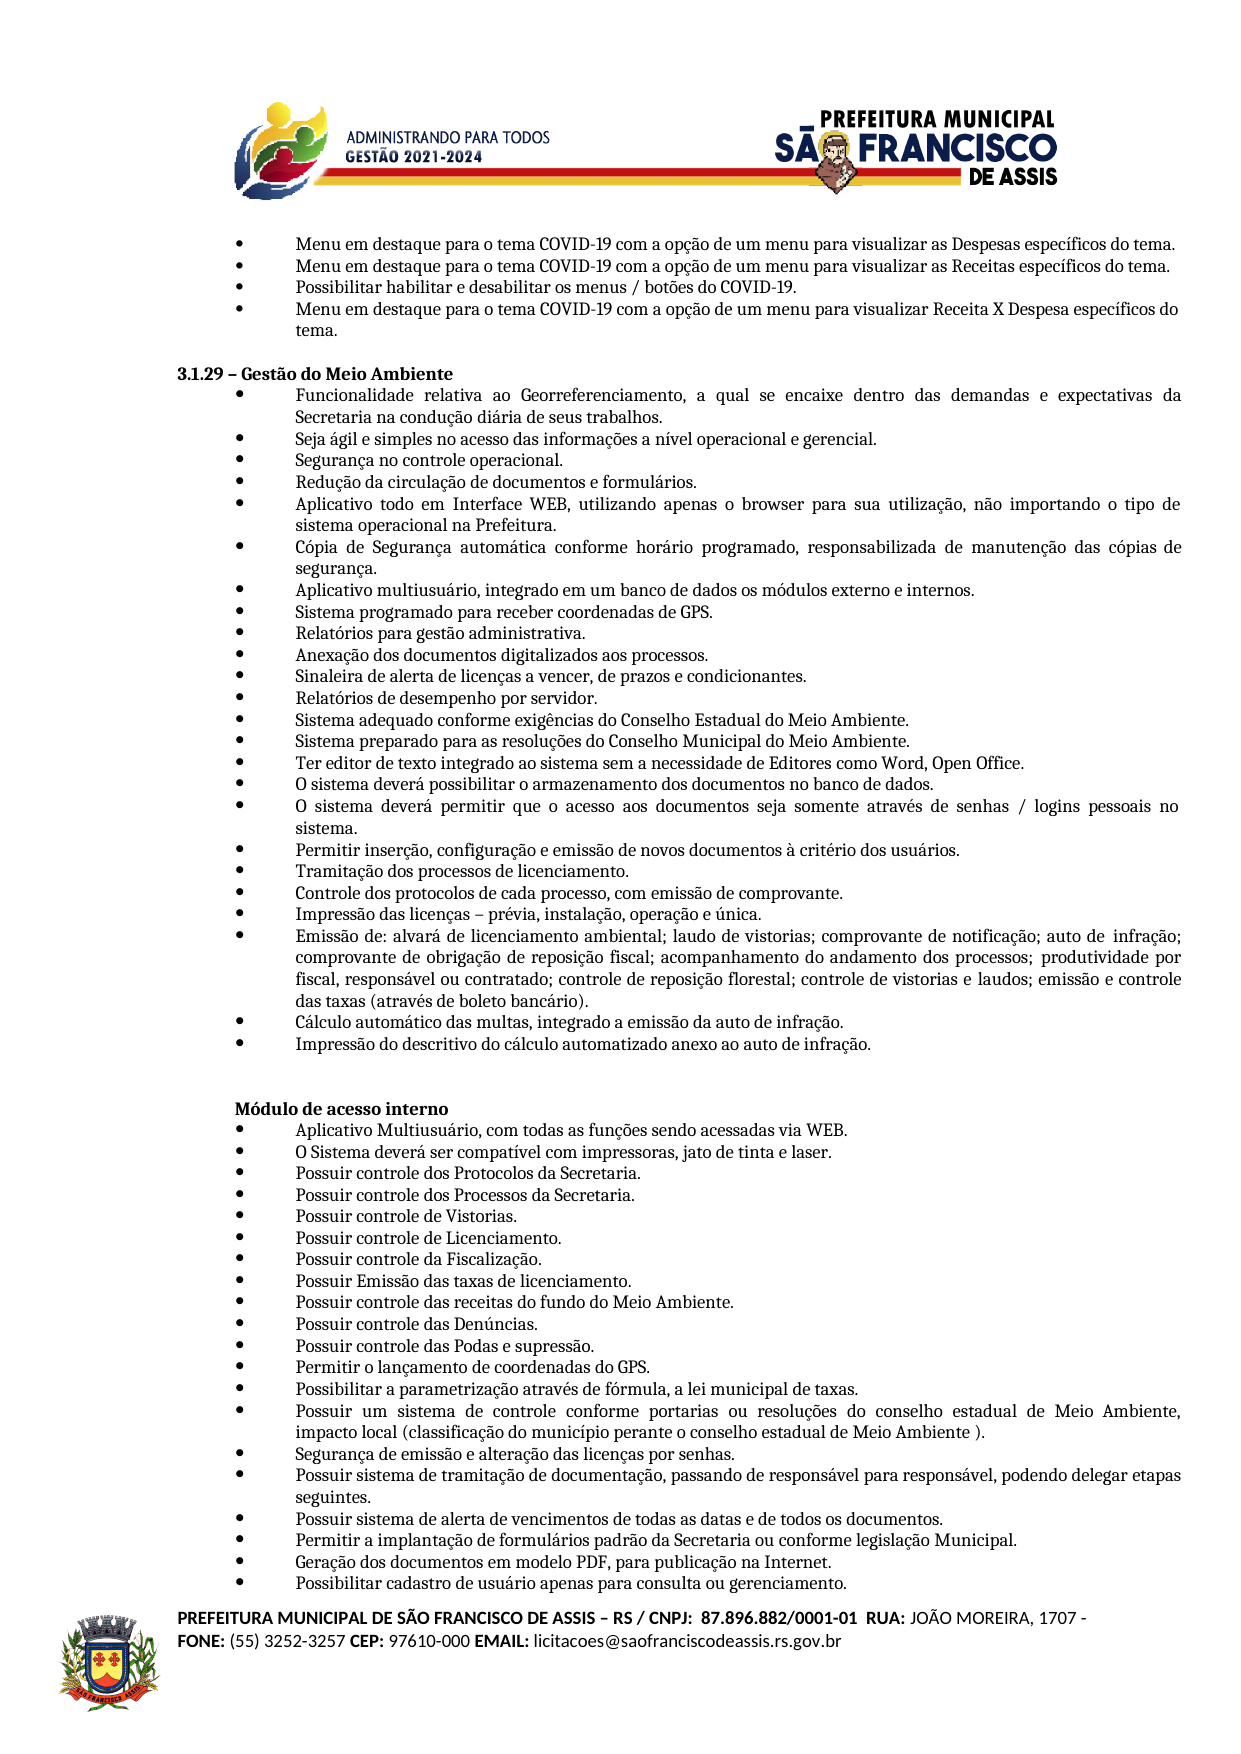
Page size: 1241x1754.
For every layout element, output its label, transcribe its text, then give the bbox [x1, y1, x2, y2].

list Possuir controle das receitas do fundo do Meio Ambiente. [236, 1292, 1181, 1314]
list Menu em destaque para o tema COVID-19 com a opção de um menu para visualizar Receita X Despesa específicos do tema. [236, 298, 1181, 342]
list Aplicativo Multiusuário, com todas as funções sendo acessadas via WEB. [236, 1119, 1181, 1141]
list Segurança de emissão e alteração das licenças por senhas. [236, 1443, 1181, 1465]
list Emissão de: alvará de licenciamento ambiental; laudo de vistorias; comprovante de notificação; auto de infração; comprovante de obrigação de reposição fiscal; acompanhamento do andamento dos processos; produtividade por fiscal, responsável ou contratado; controle de reposição florestal; controle de vistorias e laudos; emissão e controle das taxas (através de boleto bancário). [236, 926, 1181, 1012]
list Possuir controle da Fiscalização. [236, 1249, 1181, 1271]
list Anexação dos documentos digitalizados aos processos. [236, 644, 1181, 666]
list Possuir controle das Denúncias. [236, 1314, 1181, 1335]
list Seja ágil e simples no acesso das informações a nível operacional e gerencial. [236, 428, 1181, 450]
list Impressão do descritivo do cálculo automatizado anexo ao auto de infração. [236, 1033, 1181, 1055]
list Segurança no controle operacional. [236, 450, 1181, 472]
list Sinaleira de alerta de licenças a vencer, de prazos e condicionantes. [236, 666, 1181, 687]
list Aplicativo multiusuário, integrado em um banco de dados os módulos externo e internos. [236, 580, 1181, 601]
list Possuir sistema de tramitação de documentação, passando de responsável para responsável, podendo delegar etapas seguintes. [236, 1465, 1181, 1508]
list Sistema programado para receber coordenadas de GPS. [236, 601, 1181, 623]
list Permitir a implantação de formulários padrão da Secretaria ou conforme legislação Municipal. [236, 1529, 1181, 1551]
list Permitir o lançamento de coordenadas do GPS. [236, 1357, 1181, 1378]
list O Sistema deverá ser compatível com impressoras, jato de tinta e laser. [236, 1141, 1181, 1163]
text 3.1.29 – Gestão do Meio Ambiente [177, 363, 1181, 385]
list Relatórios para gestão administrativa. [236, 623, 1181, 644]
list Cópia de Segurança automática conforme horário programado, responsabilizada de manutenção das cópias de segurança. [236, 536, 1181, 579]
picture [50, 1614, 169, 1713]
list Possuir Emissão das taxas de licenciamento. [236, 1271, 1181, 1292]
list O sistema deverá permitir que o acesso aos documentos seja somente através de senhas / logins pessoais no sistema. [236, 796, 1181, 839]
list Possibilitar a parametrização através de fórmula, a lei municipal de taxas. [236, 1378, 1181, 1400]
list Cálculo automático das multas, integrado a emissão da auto de infração. [236, 1012, 1181, 1033]
list Possibilitar habilitar e desabilitar os menus / botões do COVID-19. [236, 277, 1181, 298]
list Possuir um sistema de controle conforme portarias ou resoluções do conselho estadual de Meio Ambiente, impacto local (classificação do município perante o conselho estadual de Meio Ambiente ). [236, 1400, 1181, 1443]
list Possibilitar cadastro de usuário apenas para consulta ou gerenciamento. [236, 1573, 1181, 1594]
list Possuir controle dos Processos da Secretaria. [236, 1184, 1181, 1206]
text Módulo de acesso interno [234, 1098, 1181, 1119]
picture [206, 73, 1093, 234]
list Sistema adequado conforme exigências do Conselho Estadual do Meio Ambiente. [236, 709, 1181, 731]
list Redução da circulação de documentos e formulários. [236, 472, 1181, 493]
list Relatórios de desempenho por servidor. [236, 687, 1181, 709]
list Aplicativo todo em Interface WEB, utilizando apenas o browser para sua utilização, não importando o tipo de sistema operacional na Prefeitura. [236, 493, 1181, 536]
list Menu em destaque para o tema COVID-19 com a opção de um menu para visualizar as Despesas específicos do tema. [236, 234, 1181, 255]
list Geração dos documentos em modelo PDF, para publicação na Internet. [236, 1551, 1181, 1573]
list Permitir inserção, configuração e emissão de novos documentos à critério dos usuários. [236, 839, 1181, 861]
list Sistema preparado para as resoluções do Conselho Municipal do Meio Ambiente. [236, 731, 1181, 752]
list Controle dos protocolos de cada processo, com emissão de comprovante. [236, 882, 1181, 904]
list Ter editor de texto integrado ao sistema sem a necessidade de Editores como Word, Open Office. [236, 752, 1181, 774]
list Possuir controle dos Protocolos da Secretaria. [236, 1163, 1181, 1184]
list Possuir controle das Podas e supressão. [236, 1335, 1181, 1357]
list Menu em destaque para o tema COVID-19 com a opção de um menu para visualizar as Receitas específicos do tema. [236, 255, 1181, 277]
list Funcionalidade relativa ao Georreferenciamento, a qual se encaixe dentro das demandas e expectativas da Secretaria na condução diária de seus trabalhos. [236, 385, 1181, 428]
list Possuir controle de Licenciamento. [236, 1227, 1181, 1249]
list Impressão das licenças – prévia, instalação, operação e única. [236, 904, 1181, 926]
list Possuir controle de Vistorias. [236, 1206, 1181, 1227]
list Possuir sistema de alerta de vencimentos de todas as datas e de todos os documentos. [236, 1508, 1181, 1529]
list Tramitação dos processos de licenciamento. [236, 861, 1181, 882]
list O sistema deverá possibilitar o armazenamento dos documentos no banco de dados. [236, 774, 1181, 795]
